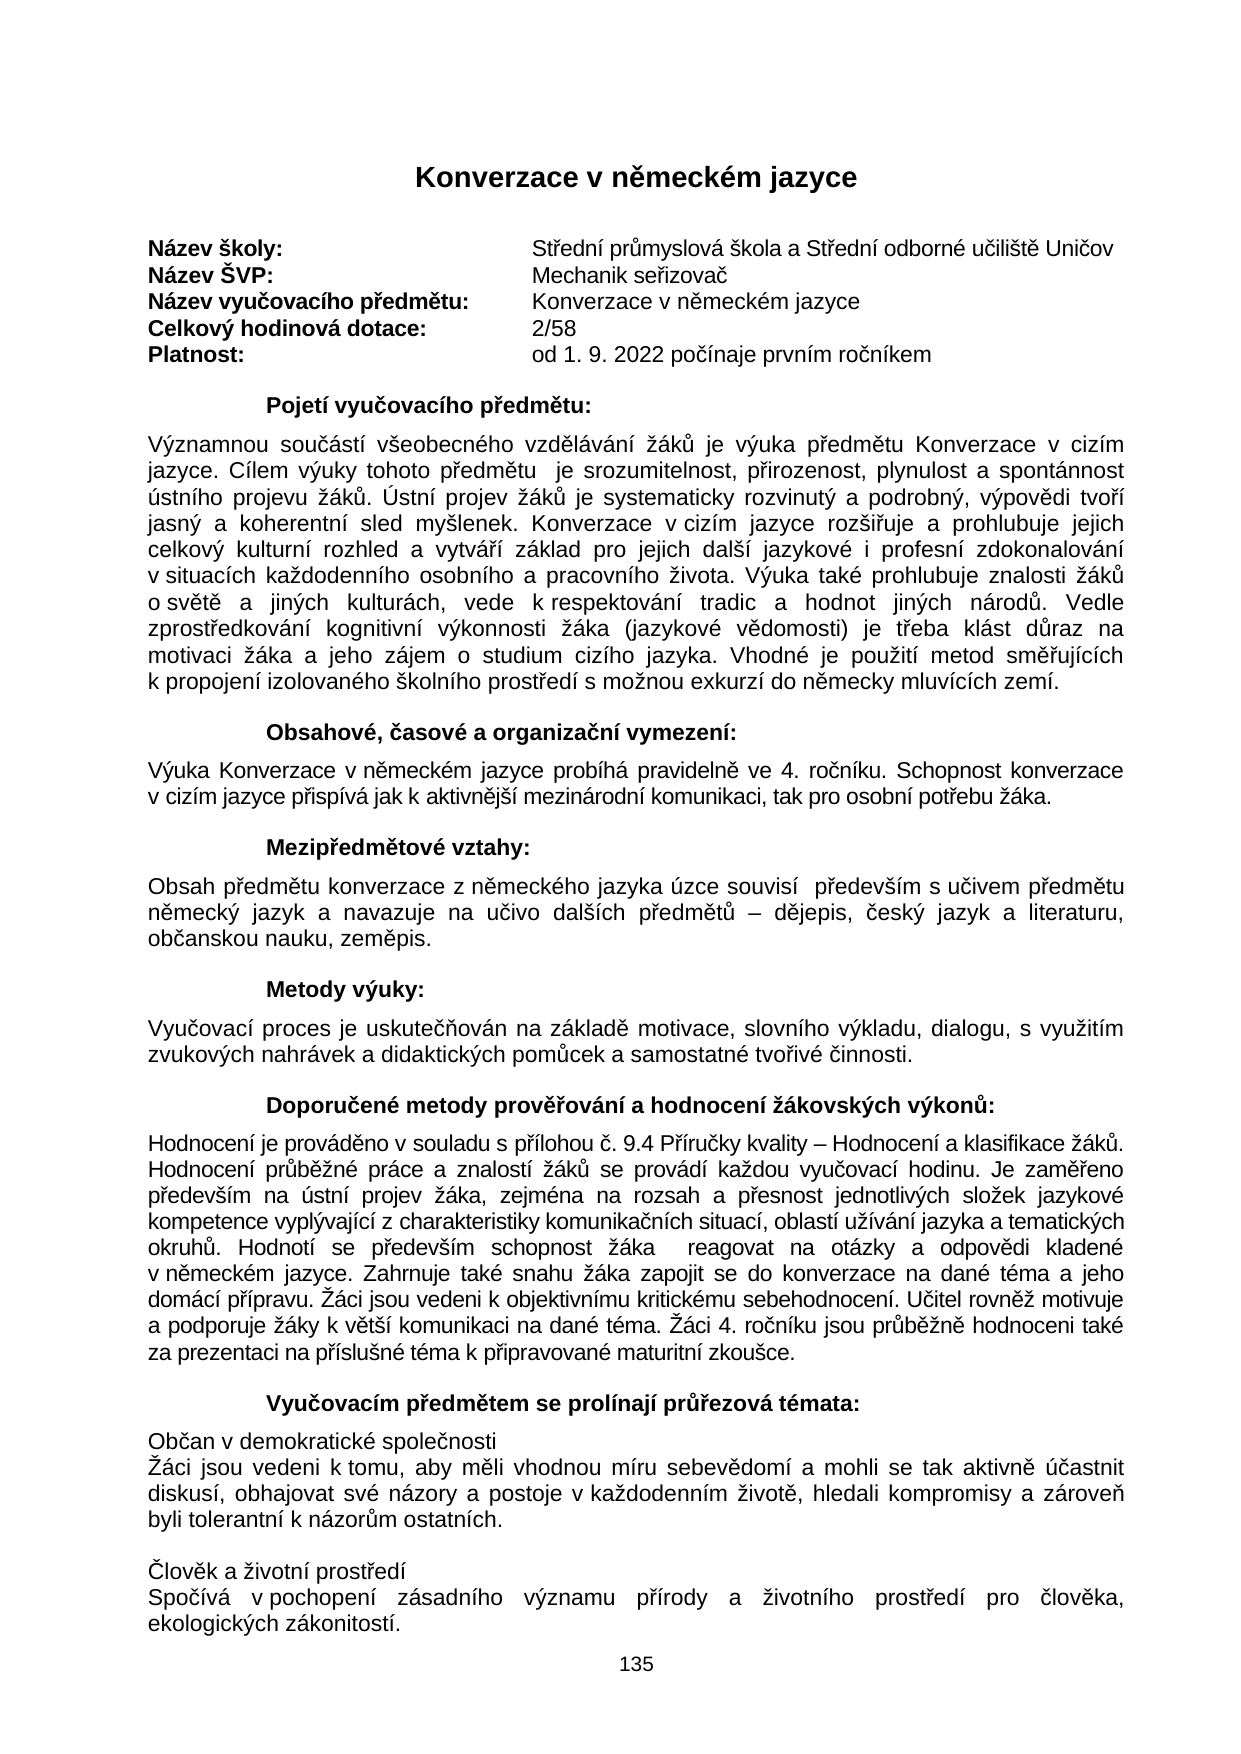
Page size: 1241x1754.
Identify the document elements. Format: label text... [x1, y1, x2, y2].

text Název školy: Střední průmyslová škola a Střední odborné učiliště Uničov [148, 235, 1125, 262]
text Člověk a životní prostředí [148, 1559, 1125, 1585]
text Platnost: od 1. 9. 2022 počínaje prvním ročníkem [148, 341, 1125, 367]
text Celkový hodinová dotace: 2/58 [148, 314, 1125, 341]
subtitle Pojetí vyučovacího předmětu: [266, 392, 1125, 418]
subtitle Mezipředmětové vztahy: [266, 835, 1125, 861]
subtitle Doporučené metody prověřování a hodnocení žákovských výkonů: [266, 1092, 1125, 1118]
subtitle Obsahové, časové a organizační vymezení: [266, 719, 1125, 745]
text Žáci jsou vedeni k tomu, aby měli vhodnou míru sebevědomí a mohli se tak aktivně účastnit diskusí, obhajovat své názory a postoje v každodenním životě, hledali kompromisy a zároveň byli tolerantní k názorům ostatních. [148, 1455, 1125, 1533]
text Významnou součástí všeobecného vzdělávání žáků je výuka předmětu Konverzace v cizím jazyce. Cílem výuky tohoto předmětu je srozumitelnost, přirozenost, plynulost a spontánnost ústního projevu žáků. Ústní projev žáků je systematicky rozvinutý a podrobný, výpovědi tvoří jasný a koherentní sled myšlenek. Konverzace v cizím jazyce rozšiřuje a prohlubuje jejich celkový kulturní rozhled a vytváří základ pro jejich další jazykové i profesní zdokonalování v situacích každodenního osobního a pracovního života. Výuka také prohlubuje znalosti žáků o světě a jiných kulturách, vede k respektování tradic a hodnot jiných národů. Vedle zprostředkování kognitivní výkonnosti žáka (jazykové vědomosti) je třeba klást důraz na motivaci žáka a jeho zájem o studium cizího jazyka. Vhodné je použití metod směřujících k propojení izolovaného školního prostředí s možnou exkurzí do německy mluvících zemí. [148, 431, 1125, 694]
subtitle Konverzace v německém jazyce [148, 160, 1125, 194]
text Výuka Konverzace v německém jazyce probíhá pravidelně ve 4. ročníku. Schopnost konverzace v cizím jazyce přispívá jak k aktivnější mezinárodní komunikaci, tak pro osobní potřebu žáka. [148, 758, 1125, 810]
subtitle Vyučovacím předmětem se prolínají průřezová témata: [266, 1390, 1125, 1416]
text Občan v demokratické společnosti [148, 1429, 1125, 1455]
text Hodnocení je prováděno v souladu s přílohou č. 9.4 Příručky kvality – Hodnocení a klasifikace žáků. Hodnocení průběžné práce a znalostí žáků se provádí každou vyučovací hodinu. Je zaměřeno především na ústní projev žáka, zejména na rozsah a přesnost jednotlivých složek jazykové kompetence vyplývající z charakteristiky komunikačních situací, oblastí užívání jazyka a tematických okruhů. Hodnotí se především schopnost žáka reagovat na otázky a odpovědi kladené v německém jazyce. Zahrnuje také snahu žáka zapojit se do konverzace na dané téma a jeho domácí přípravu. Žáci jsou vedeni k objektivnímu kritickému sebehodnocení. Učitel rovněž motivuje a podporuje žáky k větší komunikaci na dané téma. Žáci 4. ročníku jsou průběžně hodnoceni také za prezentaci na příslušné téma k připravované maturitní zkoušce. [148, 1131, 1125, 1365]
text Název ŠVP: Mechanik seřizovač [148, 262, 1125, 288]
text Obsah předmětu konverzace z německého jazyka úzce souvisí především s učivem předmětu německý jazyk a navazuje na učivo dalších předmětů – dějepis, český jazyk a literaturu, občanskou nauku, zeměpis. [148, 873, 1125, 952]
text Vyučovací proces je uskutečňován na základě motivace, slovního výkladu, dialogu, s využitím zvukových nahrávek a didaktických pomůcek a samostatné tvořivé činnosti. [148, 1015, 1125, 1067]
text Název vyučovacího předmětu: Konverzace v německém jazyce [148, 288, 1125, 314]
text Spočívá v pochopení zásadního významu přírody a životního prostředí pro člověka, ekologických zákonitostí. [148, 1585, 1125, 1637]
subtitle Metody výuky: [266, 977, 1125, 1003]
